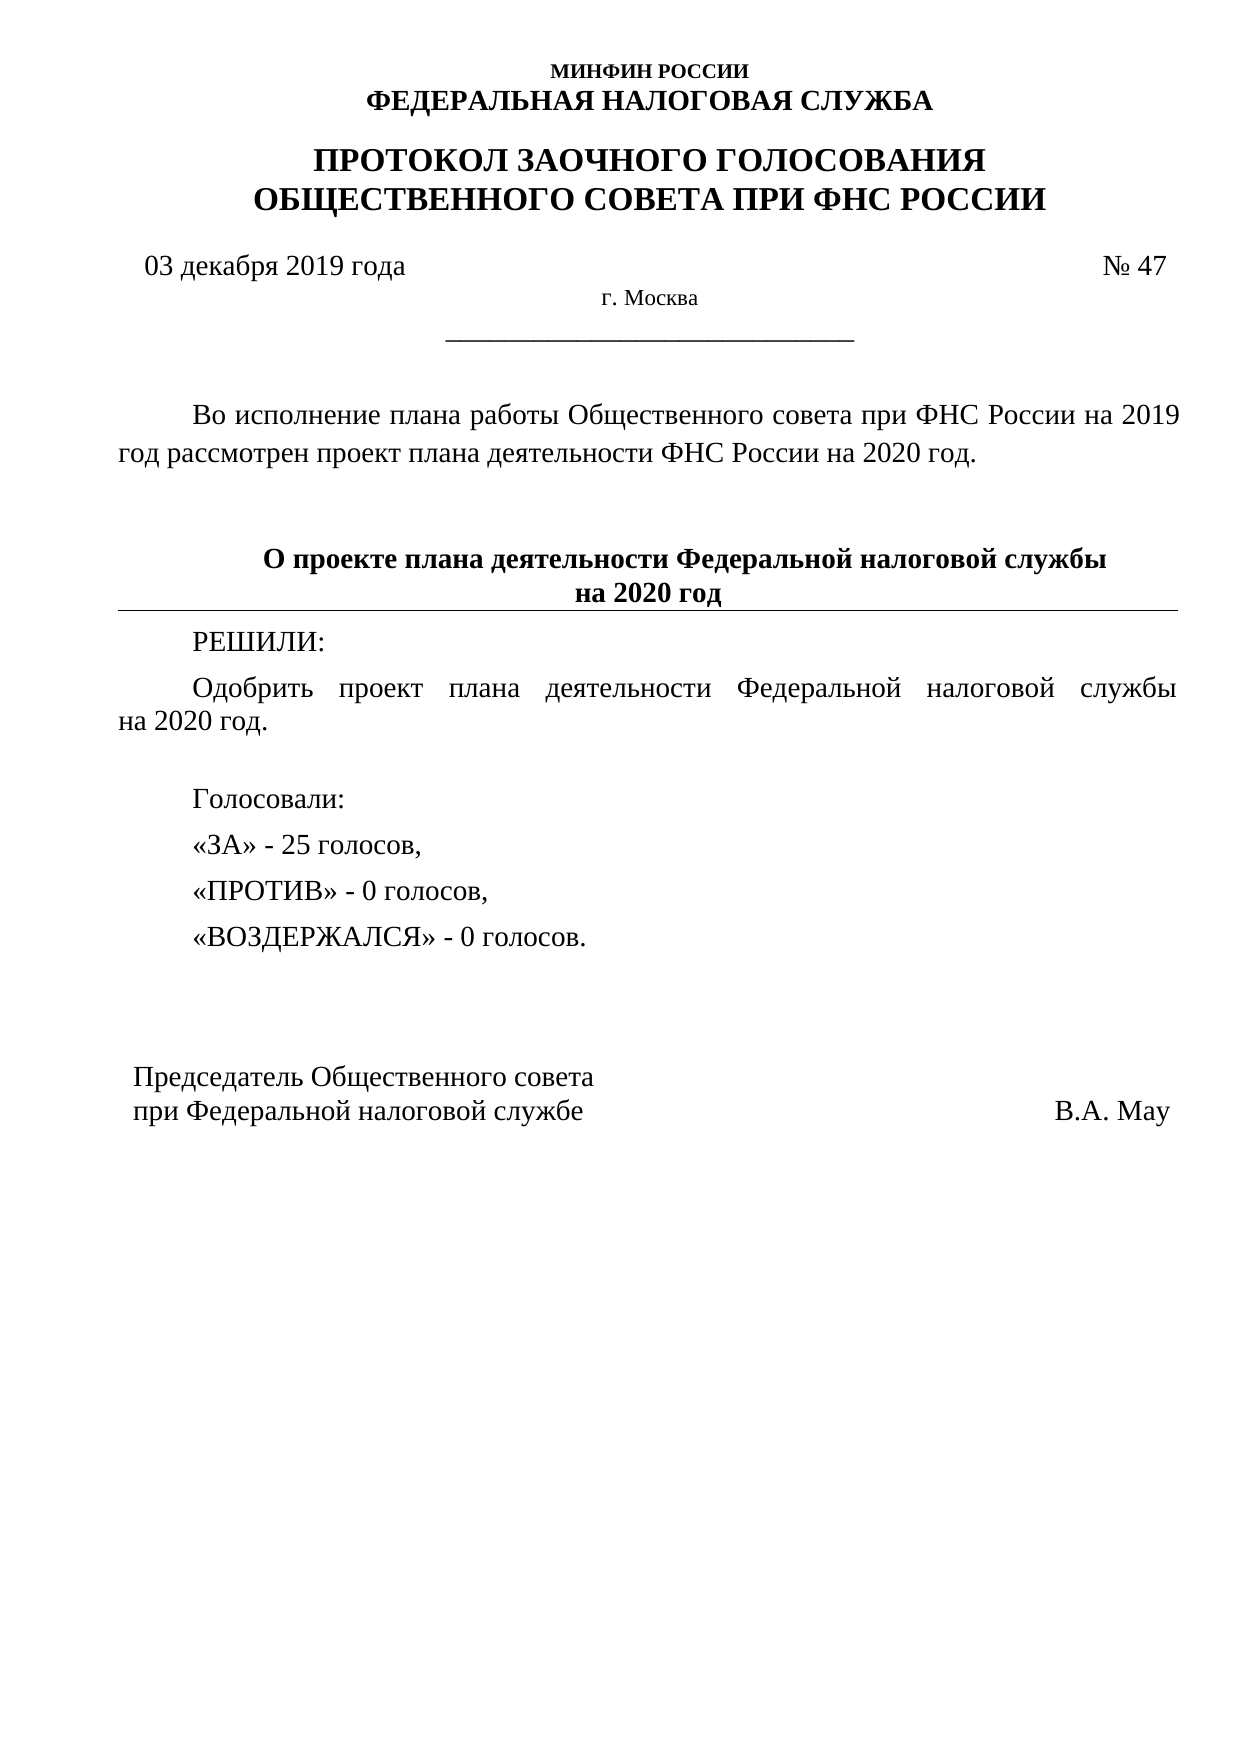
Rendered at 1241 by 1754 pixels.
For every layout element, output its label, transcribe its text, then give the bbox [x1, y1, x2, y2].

text Во исполнение плана работы Общественного совета при ФНС России на 2019 год рассмотрен проект плана деятельности ФНС России на 2020 год. [118, 397, 1181, 469]
list «ВОЗДЕРЖАЛСЯ» - 0 голосов. [118, 919, 1178, 953]
list Одобрить проект плана деятельности Федеральной налоговой службы на 2020 год. [118, 670, 1178, 737]
table_header Председатель Общественного совета при Федеральной налоговой службе [118, 1060, 650, 1127]
list Голосовали: [118, 781, 1178, 815]
list «ЗА» - 25 голосов, [118, 827, 1178, 861]
table_header 03 декабря 2019 года [129, 249, 650, 282]
text ОБЩЕСТВЕННОГО СОВЕТА ПРИ ФНС РОССИИ [118, 179, 1181, 217]
list «ПРОТИВ» - 0 голосов, [118, 873, 1178, 907]
text ____________________________ [118, 311, 1181, 344]
table_header № 47 [650, 249, 1178, 282]
text ФЕДЕРАЛЬНАЯ НАЛОГОВАЯ СЛУЖБА [118, 83, 1181, 117]
text РЕШИЛИ: [118, 624, 1178, 657]
text МИНФИН РОССИИ [118, 59, 1181, 83]
list О проекте плана деятельности Федеральной налоговой службы на 2020 год [118, 541, 1178, 610]
text ПРОТОКОЛ ЗАОЧНОГО ГОЛОСОВАНИЯ [118, 141, 1181, 179]
table_header В.А. Мау [650, 1060, 1181, 1127]
text г. Москва [118, 282, 1181, 311]
